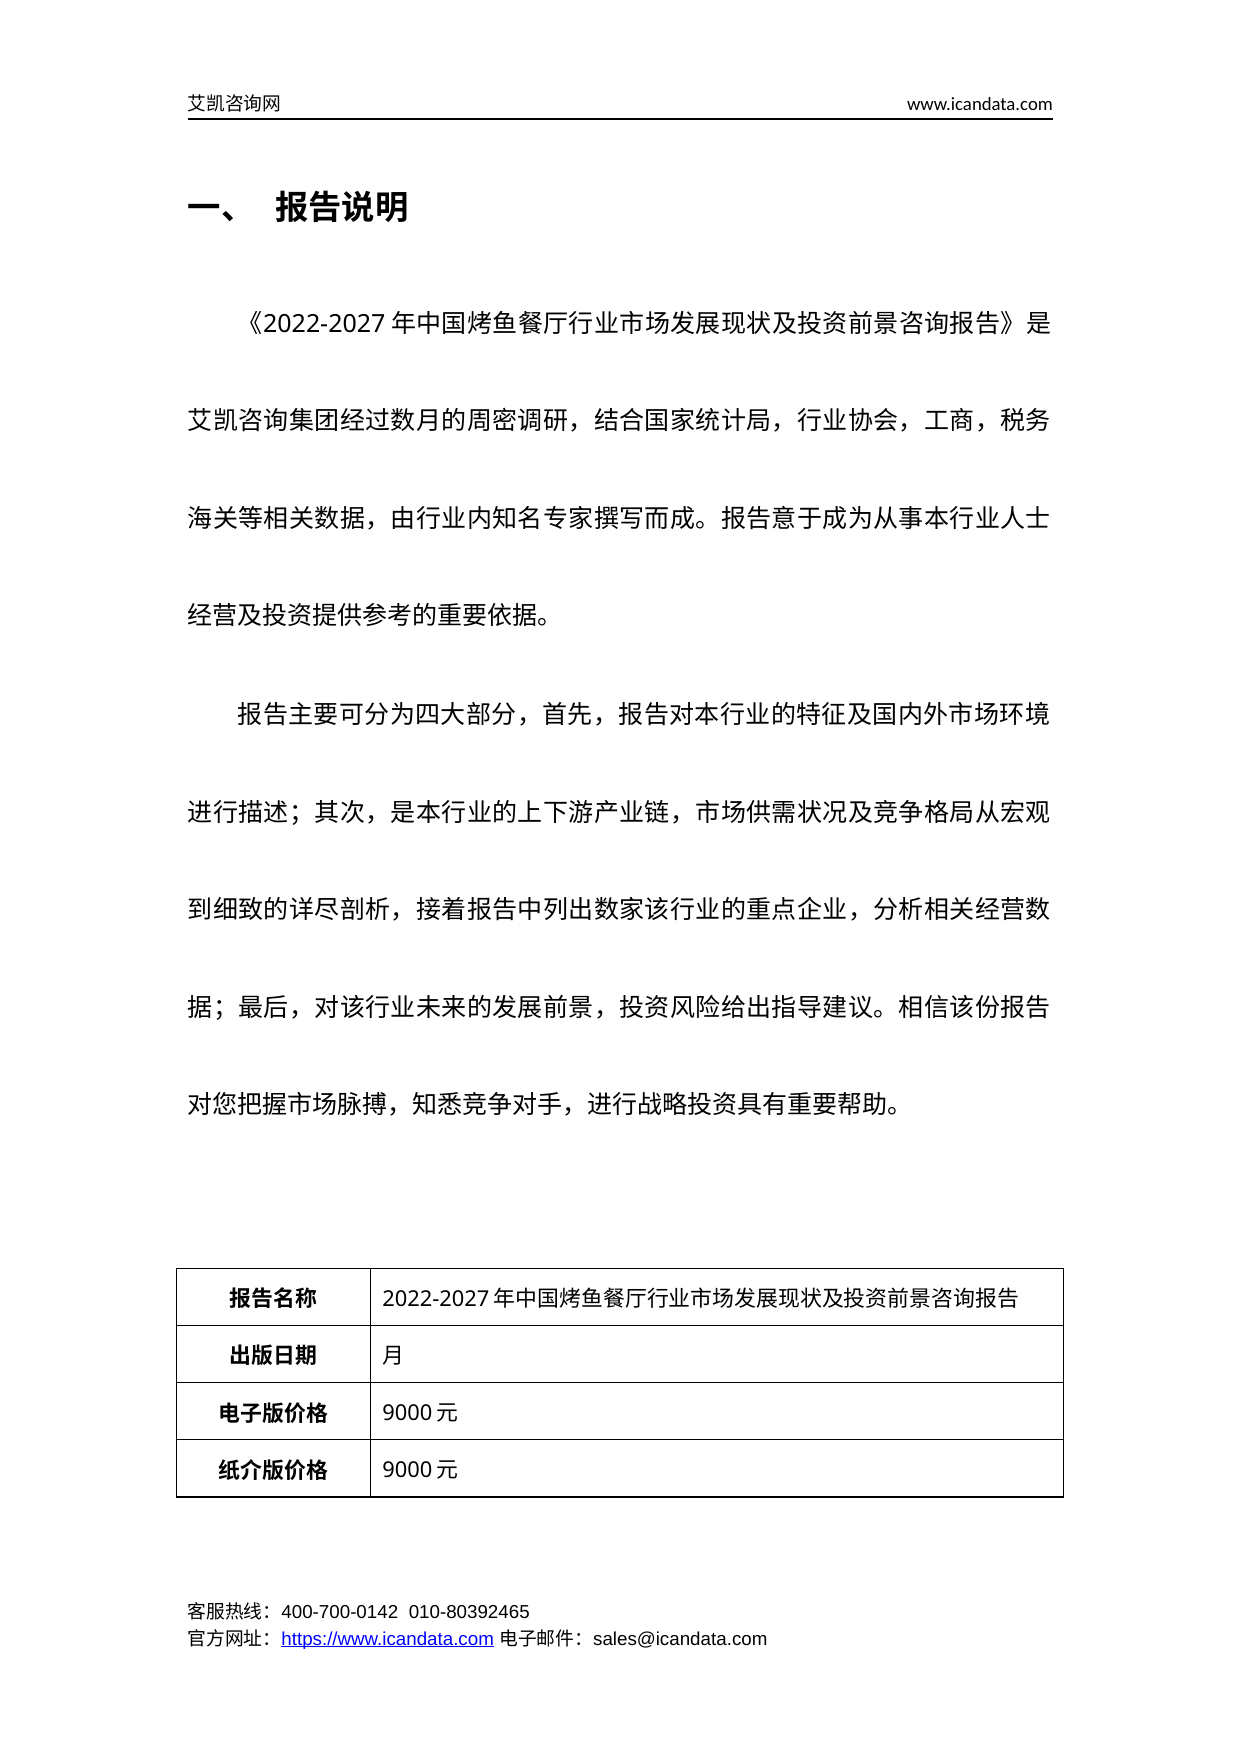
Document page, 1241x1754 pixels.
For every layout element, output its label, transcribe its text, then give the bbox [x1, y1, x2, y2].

table_cell 出版日期 [177, 1326, 370, 1382]
table_cell 9000元 [371, 1383, 1063, 1439]
table_header 报告名称 [177, 1269, 370, 1325]
text 《2022-2027年中国烤鱼餐厅行业市场发展现状及投资前景咨询报告》是艾凯咨询集团经过数月的周密调研，结合国家统计局，行业协会，工商，税务海关等相关数据，由行业内知名专家撰写而成。报告意于成为从事本行业人士经营及投资提供参考的重要依据。 [187, 289, 1053, 646]
table_header 2022-2027年中国烤鱼餐厅行业市场发展现状及投资前景咨询报告 [371, 1269, 1063, 1325]
subtitle 报告说明 [187, 172, 1053, 237]
table_cell 9000元 [371, 1440, 1063, 1496]
table_cell 电子版价格 [177, 1383, 370, 1439]
table_cell 纸介版价格 [177, 1440, 370, 1496]
table_cell 月 [371, 1326, 1063, 1382]
text 报告主要可分为四大部分，首先，报告对本行业的特征及国内外市场环境进行描述；其次，是本行业的上下游产业链，市场供需状况及竞争格局从宏观到细致的详尽剖析，接着报告中列出数家该行业的重点企业，分析相关经营数据；最后，对该行业未来的发展前景，投资风险给出指导建议。相信该份报告对您把握市场脉搏，知悉竞争对手，进行战略投资具有重要帮助。 [187, 681, 1053, 1136]
